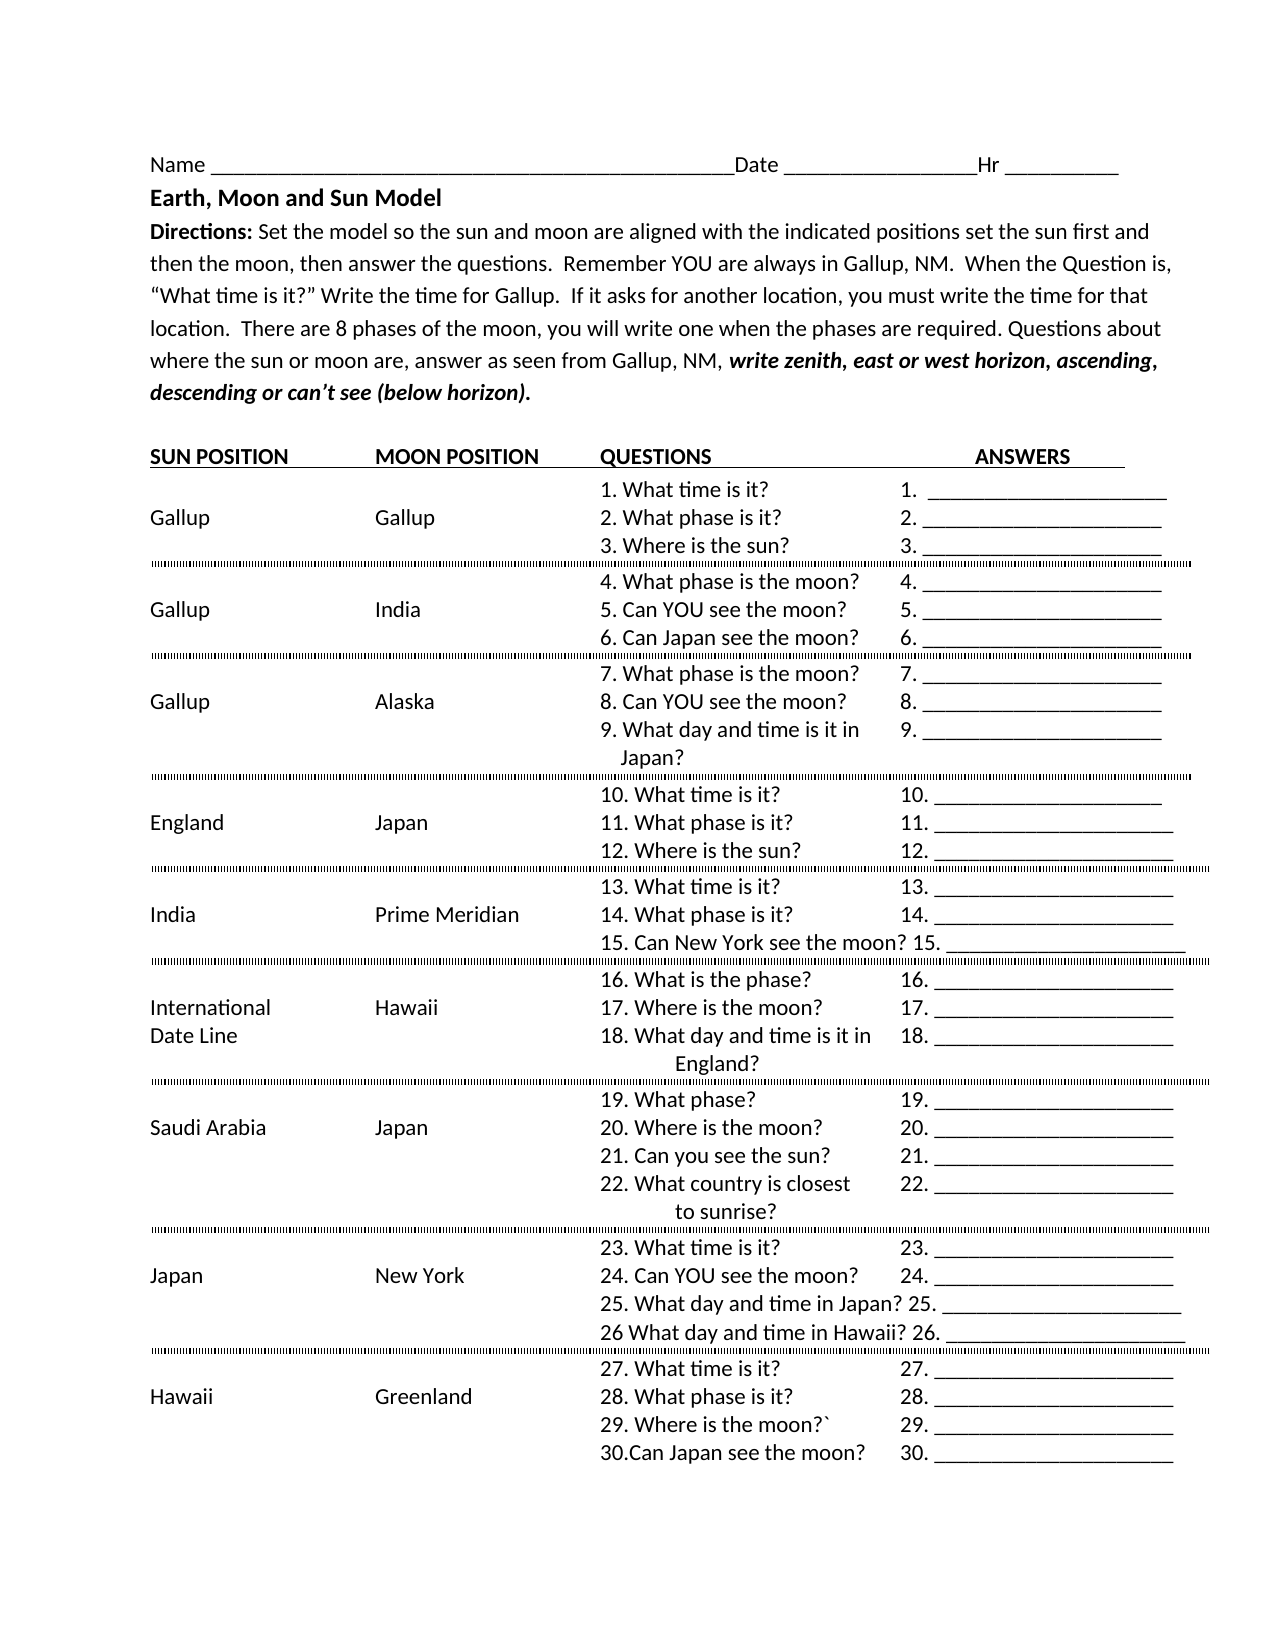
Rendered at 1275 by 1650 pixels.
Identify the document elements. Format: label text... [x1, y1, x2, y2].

text 19. What phase? 19. _____________________ [150, 1085, 1209, 1113]
text Earth, Moon and Sun Model [150, 182, 1191, 213]
text Gallup India 5. Can YOU see the moon? 5. _____________________ [150, 595, 1191, 623]
text to sunrise? [150, 1197, 1209, 1233]
text 15. Can New York see the moon? 15. _____________________ [150, 928, 1209, 965]
text 21. Can you see the sun? 21. _____________________ [150, 1141, 1209, 1169]
text Japan New York 24. Can YOU see the moon? 24. _____________________ [150, 1262, 1209, 1289]
text Name ______________________________________________Date _________________Hr __________ [150, 150, 1237, 178]
text 23. What time is it? 23. _____________________ [150, 1233, 1209, 1262]
text SUN POSITION MOON POSITION QUESTIONS ANSWERS [150, 442, 1191, 471]
text 29. Where is the moon?` 29. _____________________ [150, 1410, 1209, 1438]
text 27. What time is it? 27. _____________________ [150, 1354, 1209, 1382]
text Date Line 18. What day and time is it in 18. _____________________ [150, 1021, 1209, 1049]
text Gallup Gallup 2. What phase is it? 2. _____________________ [150, 503, 1191, 531]
text 13. What time is it? 13. _____________________ [150, 872, 1209, 900]
text 25. What day and time in Japan? 25. _____________________ [150, 1289, 1209, 1318]
text 9. What day and time is it in 9. _____________________ [150, 716, 1191, 743]
text 16. What is the phase? 16. _____________________ [150, 965, 1209, 993]
text Hawaii Greenland 28. What phase is it? 28. _____________________ [150, 1382, 1209, 1410]
text 12. Where is the sun? 12. _____________________ [150, 836, 1209, 872]
text Gallup Alaska 8. Can YOU see the moon? 8. _____________________ [150, 687, 1191, 716]
text Directions: Set the model so the sun and moon are aligned with the indicated positions set the sun first and then the moon, then answer the questions. Remember YOU are always in Gallup, NM. When the Question is, “What time is it?” Write the time for Gallup. If it asks for another location, you must write the time for that location. There are 8 phases of the moon, you will write one when the phases are required. Questions about where the sun or moon are, answer as seen from Gallup, NM, write zenith, east or west horizon, ascending, descending or can’t see (below horizon). [150, 217, 1191, 406]
text England? [150, 1049, 1209, 1085]
text 4. What phase is the moon? 4. _____________________ [150, 567, 1191, 595]
text 26 What day and time in Hawaii? 26. _____________________ [150, 1318, 1209, 1354]
text 30.Can Japan see the moon? 30. _____________________ [150, 1438, 1209, 1466]
text 6. Can Japan see the moon? 6. _____________________ [150, 623, 1191, 659]
text India Prime Meridian 14. What phase is it? 14. _____________________ [150, 900, 1209, 928]
text 22. What country is closest 22. _____________________ [150, 1169, 1209, 1197]
text 10. What time is it? 10. ____________________ [150, 780, 1209, 808]
text 7. What phase is the moon? 7. _____________________ [150, 659, 1191, 687]
text 3. Where is the sun? 3. _____________________ [150, 531, 1191, 567]
text International Hawaii 17. Where is the moon? 17. _____________________ [150, 993, 1209, 1021]
text Japan? [150, 743, 1191, 780]
text England Japan 11. What phase is it? 11. _____________________ [150, 808, 1209, 836]
text 1. What time is it? 1. _____________________ [525, 475, 1191, 503]
text Saudi Arabia Japan 20. Where is the moon? 20. _____________________ [150, 1113, 1209, 1141]
